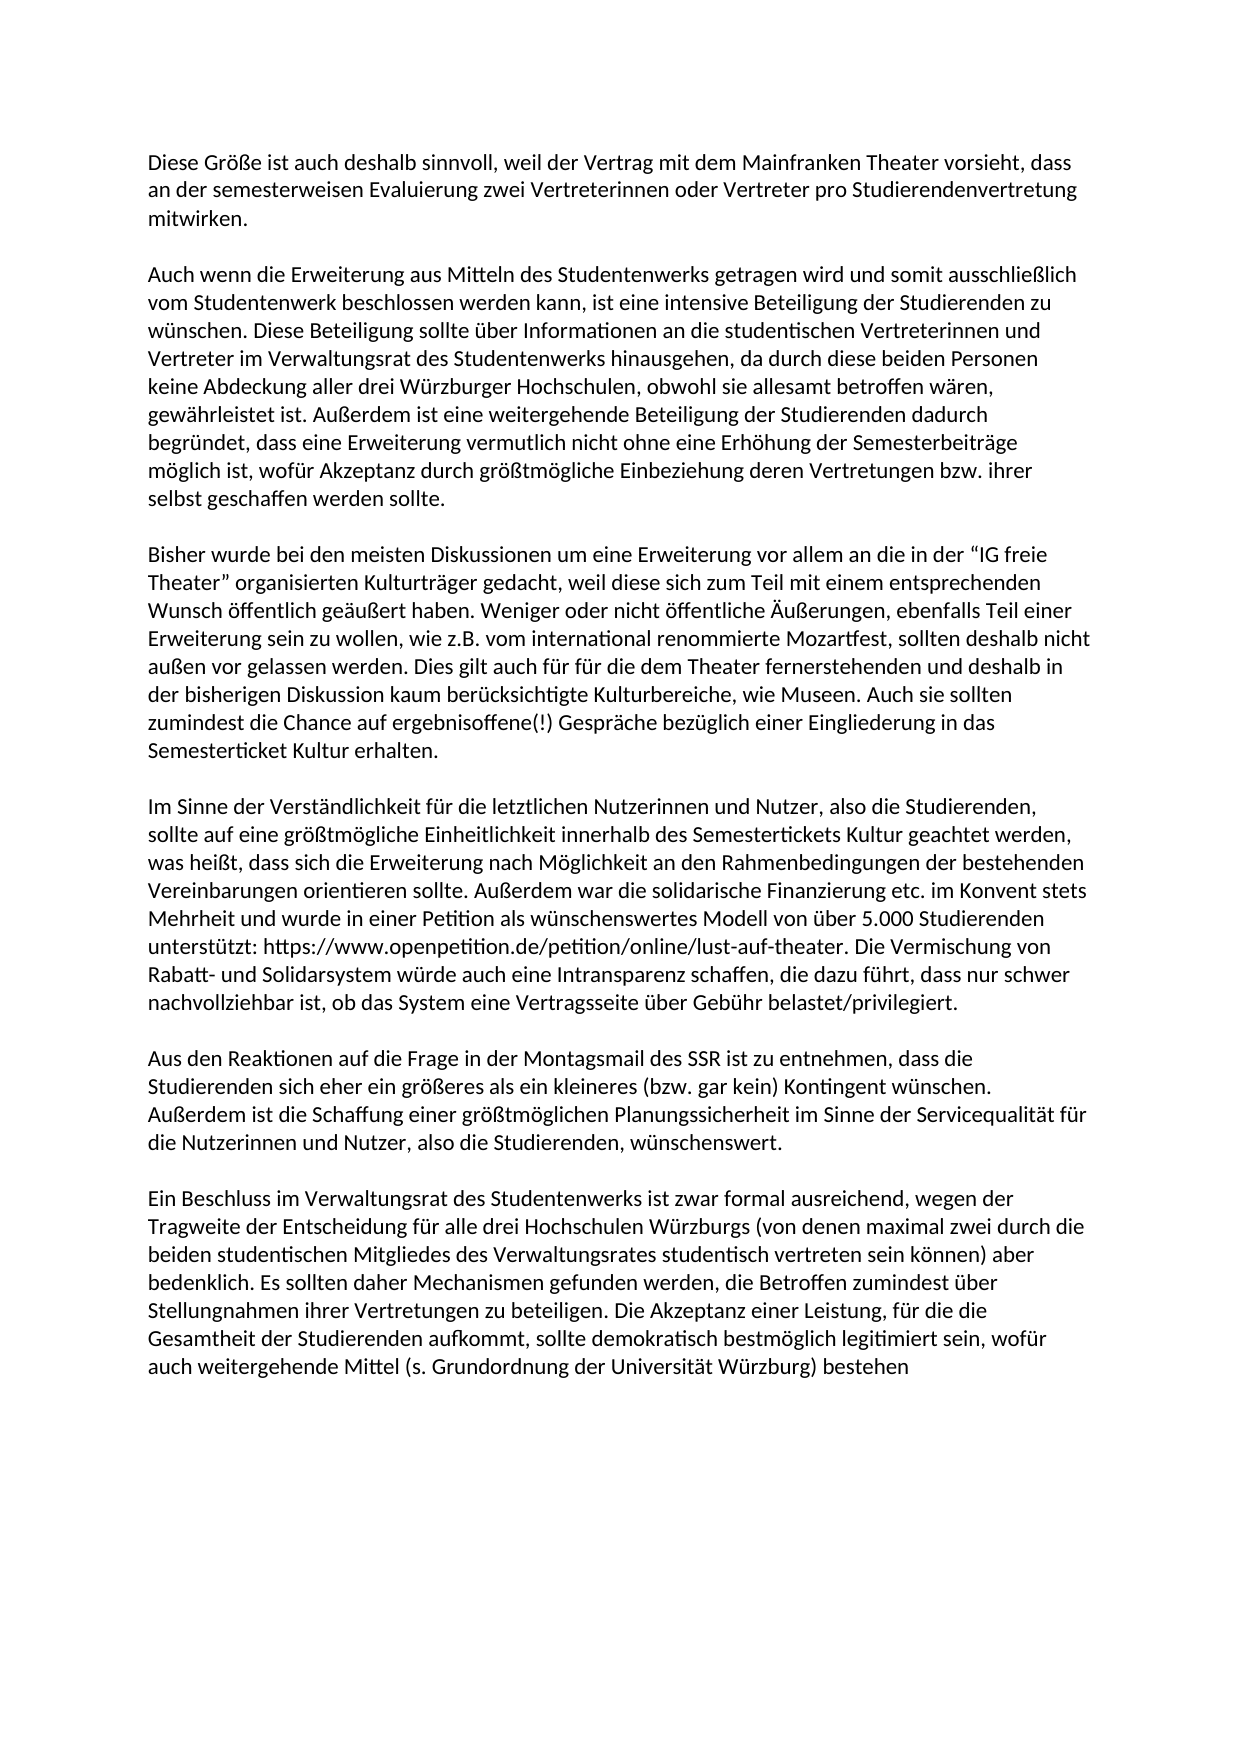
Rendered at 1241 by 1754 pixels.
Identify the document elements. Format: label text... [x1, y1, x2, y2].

text Ein Beschluss im Verwaltungsrat des Studentenwerks ist zwar formal ausreichend, wegen der Tragweite der Entscheidung für alle drei Hochschulen Würzburgs (von denen maximal zwei durch die beiden studentischen Mitgliedes des Verwaltungsrates studentisch vertreten sein können) aber bedenklich. Es sollten daher Mechanismen gefunden werden, die Betroffen zumindest über Stellungnahmen ihrer Vertretungen zu beteiligen. Die Akzeptanz einer Leistung, für die die Gesamtheit der Studierenden aufkommt, sollte demokratisch bestmöglich legitimiert sein, wofür auch weitergehende Mittel (s. Grundordnung der Universität Würzburg) bestehen [148, 1184, 1093, 1381]
text Auch wenn die Erweiterung aus Mitteln des Studentenwerks getragen wird und somit ausschließlich vom Studentenwerk beschlossen werden kann, ist eine intensive Beteiligung der Studierenden zu wünschen. Diese Beteiligung sollte über Informationen an die studentischen Vertreterinnen und Vertreter im Verwaltungsrat des Studentenwerks hinausgehen, da durch diese beiden Personen keine Abdeckung aller drei Würzburger Hochschulen, obwohl sie allesamt betroffen wären, gewährleistet ist. Außerdem ist eine weitergehende Beteiligung der Studierenden dadurch begründet, dass eine Erweiterung vermutlich nicht ohne eine Erhöhung der Semesterbeiträge möglich ist, wofür Akzeptanz durch größtmögliche Einbeziehung deren Vertretungen bzw. ihrer selbst geschaffen werden sollte. [148, 260, 1093, 512]
text Aus den Reaktionen auf die Frage in der Montagsmail des SSR ist zu entnehmen, dass die Studierenden sich eher ein größeres als ein kleineres (bzw. gar kein) Kontingent wünschen. Außerdem ist die Schaffung einer größtmöglichen Planungssicherheit im Sinne der Servicequalität für die Nutzerinnen und Nutzer, also die Studierenden, wünschenswert. [148, 1044, 1093, 1156]
text Diese Größe ist auch deshalb sinnvoll, weil der Vertrag mit dem Mainfranken Theater vorsieht, dass an der semesterweisen Evaluierung zwei Vertreterinnen oder Vertreter pro Studierendenvertretung mitwirken. [148, 148, 1093, 232]
text Bisher wurde bei den meisten Diskussionen um eine Erweiterung vor allem an die in der “IG freie Theater” organisierten Kulturträger gedacht, weil diese sich zum Teil mit einem entsprechenden Wunsch öffentlich geäußert haben. Weniger oder nicht öffentliche Äußerungen, ebenfalls Teil einer Erweiterung sein zu wollen, wie z.B. vom international renommierte Mozartfest, sollten deshalb nicht außen vor gelassen werden. Dies gilt auch für für die dem Theater fernerstehenden und deshalb in der bisherigen Diskussion kaum berücksichtigte Kulturbereiche, wie Museen. Auch sie sollten zumindest die Chance auf ergebnisoffene(!) Gespräche bezüglich einer Eingliederung in das Semesterticket Kultur erhalten. [148, 540, 1093, 764]
text Im Sinne der Verständlichkeit für die letztlichen Nutzerinnen und Nutzer, also die Studierenden, sollte auf eine größtmögliche Einheitlichkeit innerhalb des Semestertickets Kultur geachtet werden, was heißt, dass sich die Erweiterung nach Möglichkeit an den Rahmenbedingungen der bestehenden Vereinbarungen orientieren sollte. Außerdem war die solidarische Finanzierung etc. im Konvent stets Mehrheit und wurde in einer Petition als wünschenswertes Modell von über 5.000 Studierenden unterstützt: https://www.openpetition.de/petition/online/lust-auf-theater. Die Vermischung von Rabatt- und Solidarsystem würde auch eine Intransparenz schaffen, die dazu führt, dass nur schwer nachvollziehbar ist, ob das System eine Vertragsseite über Gebühr belastet/privilegiert. [148, 792, 1093, 1016]
